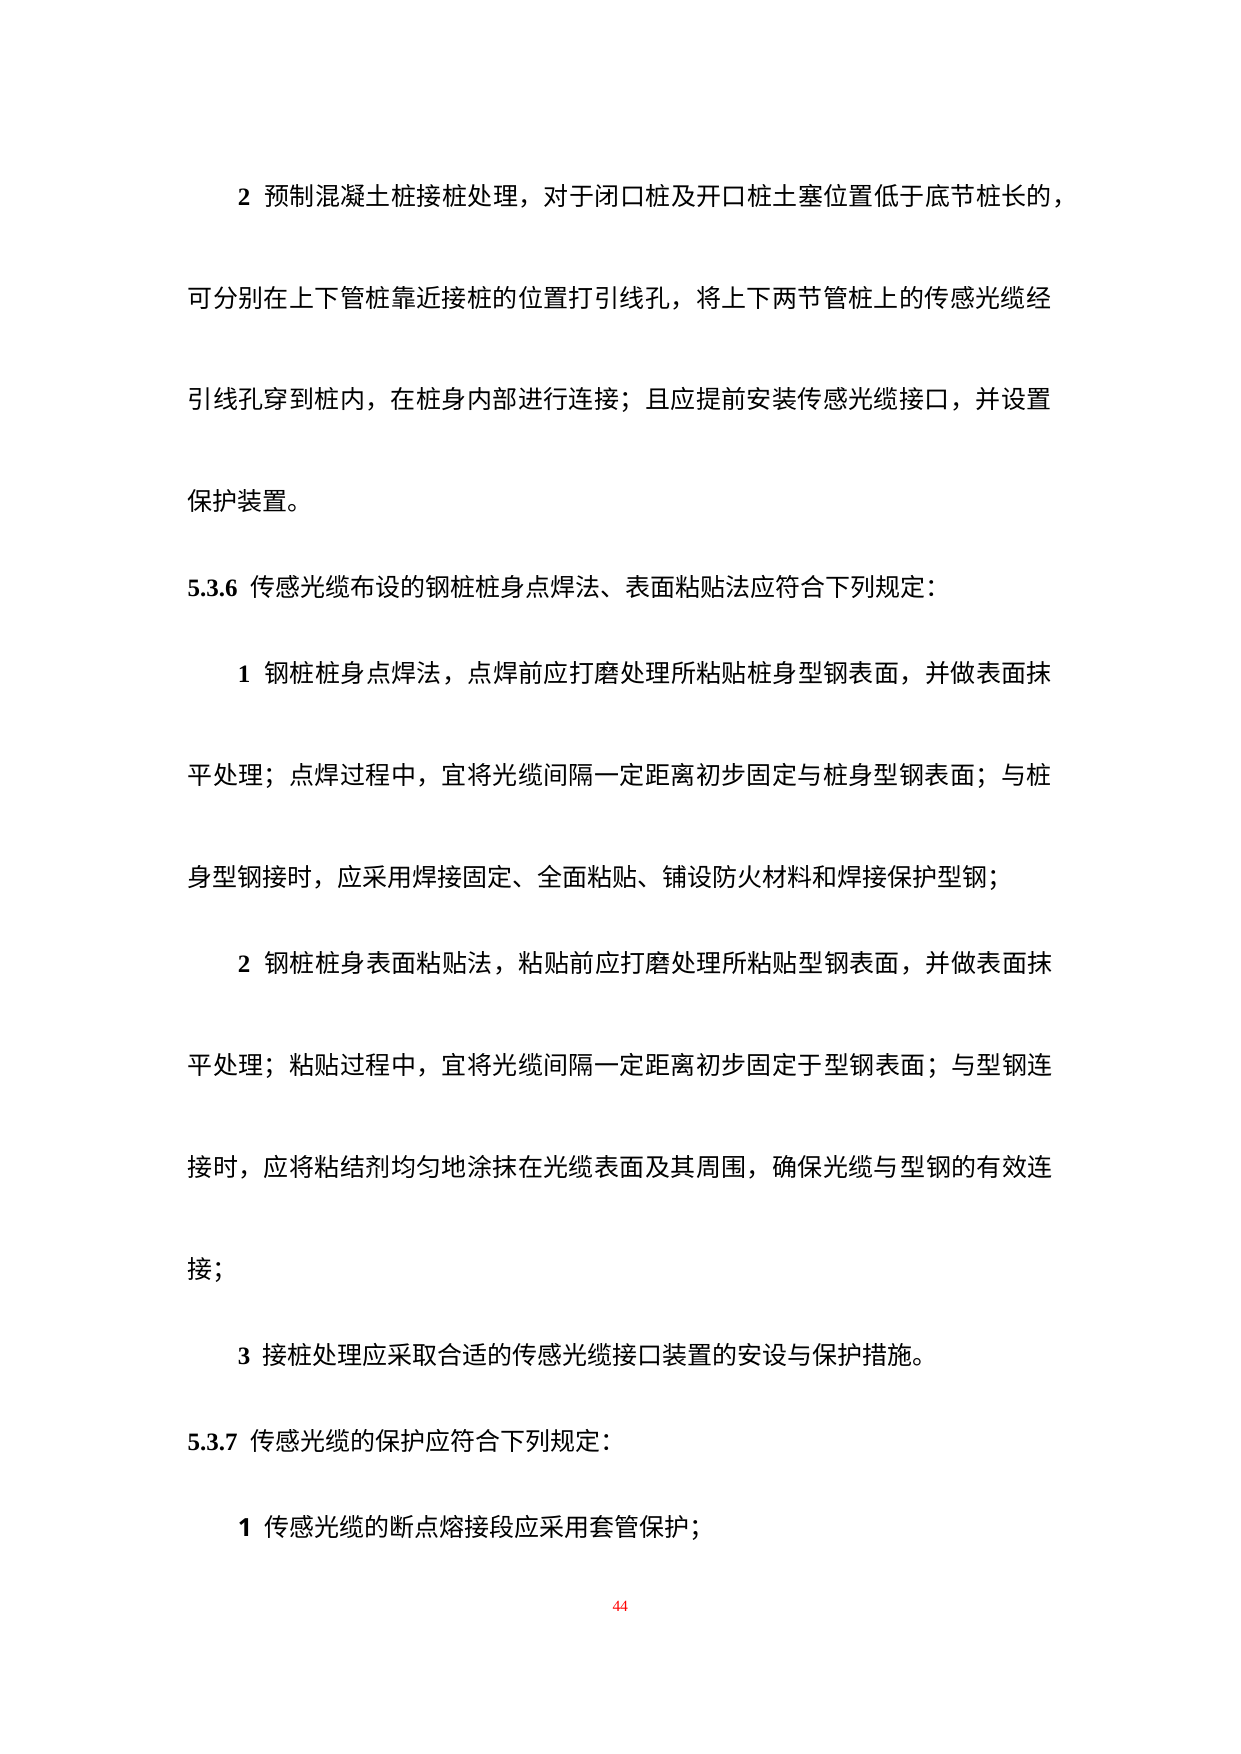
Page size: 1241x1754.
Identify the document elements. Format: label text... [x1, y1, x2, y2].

text 1 传感光缆的断点熔接段应采用套管保护； [187, 1492, 1053, 1559]
text 2 钢桩桩身表面粘贴法，粘贴前应打磨处理所粘贴型钢表面，并做表面抹平处理；粘贴过程中，宜将光缆间隔一定距离初步固定于型钢表面；与型钢连接时，应将粘结剂均匀地涂抹在光缆表面及其周围，确保光缆与型钢的有效连接； [187, 928, 1053, 1301]
text 5.3.6 传感光缆布设的钢桩桩身点焊法、表面粘贴法应符合下列规定： [187, 552, 1053, 620]
text 1 钢桩桩身点焊法，点焊前应打磨处理所粘贴桩身型钢表面，并做表面抹平处理；点焊过程中，宜将光缆间隔一定距离初步固定与桩身型钢表面；与桩身型钢接时，应采用焊接固定、全面粘贴、铺设防火材料和焊接保护型钢； [187, 638, 1053, 910]
text 3 接桩处理应采取合适的传感光缆接口装置的安设与保护措施。 [187, 1319, 1053, 1387]
text 2 预制混凝土桩接桩处理，对于闭口桩及开口桩土塞位置低于底节桩长的，可分别在上下管桩靠近接桩的位置打引线孔，将上下两节管桩上的传感光缆经引线孔穿到桩内，在桩身内部进行连接；且应提前安装传感光缆接口，并设置保护装置。 [187, 160, 1053, 534]
text 5.3.7 传感光缆的保护应符合下列规定： [187, 1406, 1053, 1473]
